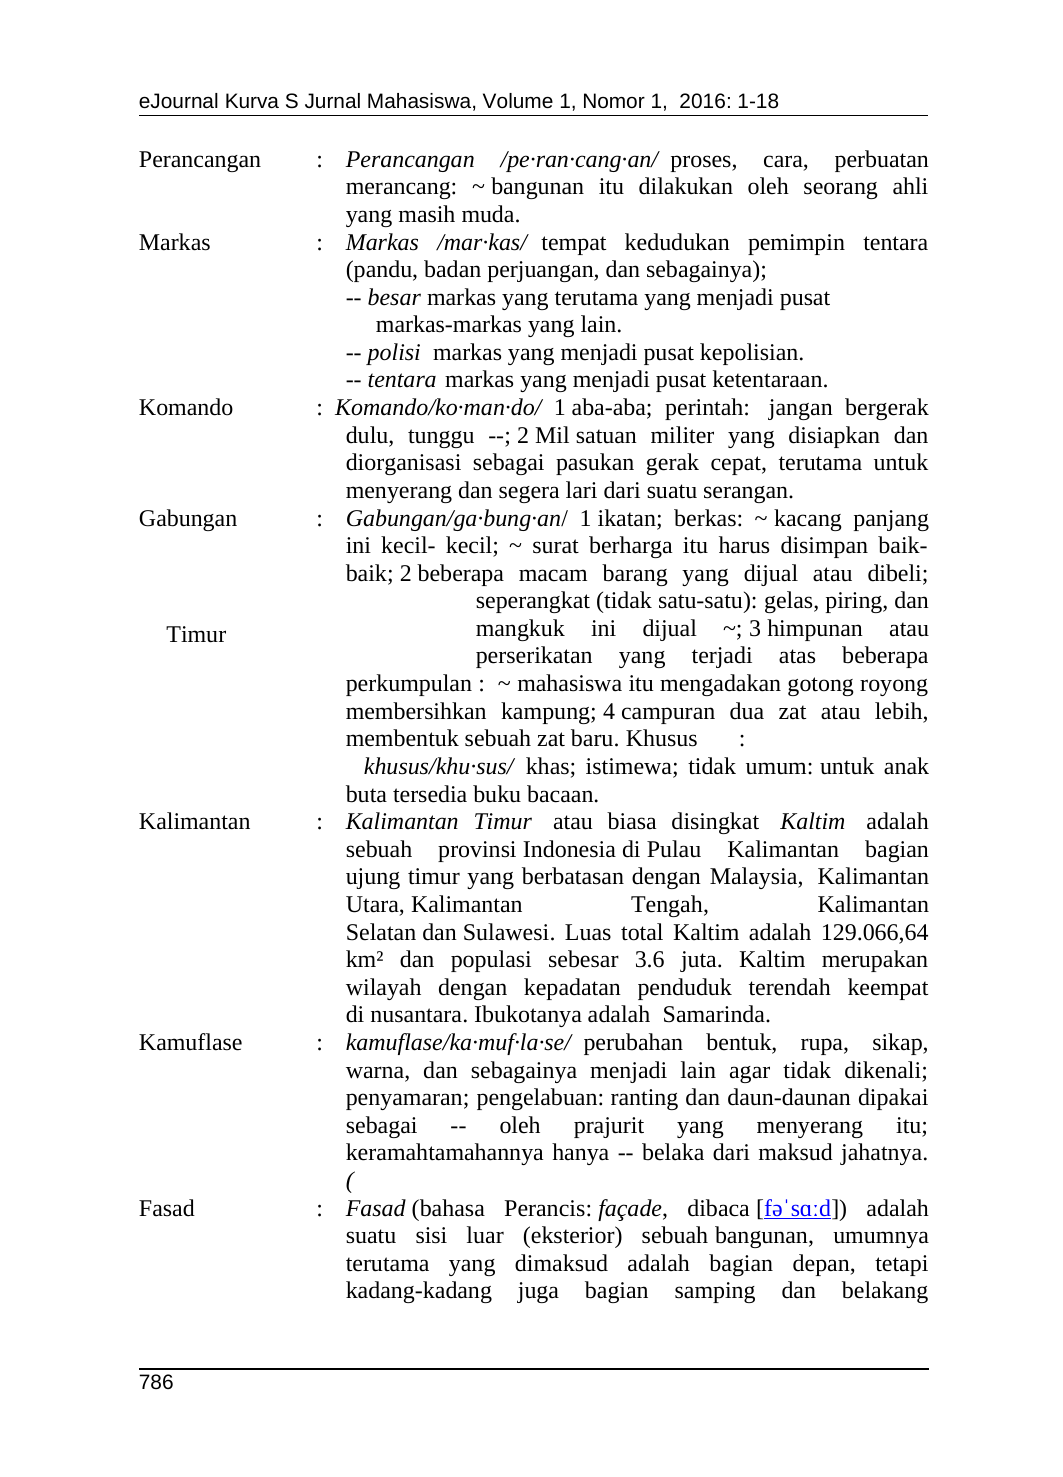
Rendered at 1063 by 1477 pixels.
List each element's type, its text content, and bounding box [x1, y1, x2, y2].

text Perancangan : Perancangan /pe·ran·cang·an/ proses, cara, perbuatan merancang: ~ bangunan itu dilakukan oleh seorang ahli yang masih muda. [139, 145, 929, 227]
text Komando : Komando/ko·man·do/ 1 aba-aba; perintah: jangan bergerak dulu, tunggu --; 2 Mil satuan militer yang disiapkan dan diorganisasi sebagai pasukan gerak cepat, terutama untuk menyerang dan segera lari dari suatu serangan. [139, 393, 929, 503]
text Kalimantan : Kalimantan Timur atau biasa disingkat Kaltim adalah sebuah provinsi Indonesia di Pulau Kalimantan bagian ujung timur yang berbatasan dengan Malaysia, Kalimantan Utara, Kalimantan Tengah, Kalimantan Selatan dan Sulawesi. Luas total Kaltim adalah 129.066,64 km² dan populasi sebesar 3.6 juta. Kaltim merupakan wilayah dengan kepadatan penduduk terendah keempat di nusantara. Ibukotanya adalah Samarinda. [139, 807, 929, 1028]
text Gabungan : Gabungan/ga·bung·an/ 1 ikatan; berkas: ~ kacang panjang ini kecil- kecil; ~ surat berharga itu harus disimpan baik-baik; 2 beberapa macam barang yang dijual atau dibeli; seperangkat (tidak satu-satu): gelas, piring, dan mangkuk ini dijual ~; 3 himpunan atau perserikatan yang terjadi atas beberapa perkumpulan : ~ mahasiswa itu mengadakan gotong royong membersihkan kampung; 4 campuran dua zat atau lebih, membentuk sebuah zat baru. Khusus : khusus/khu·sus/ khas; istimewa; tidak umum: untuk anak buta tersedia buku bacaan. [139, 503, 929, 807]
text -- polisi markas yang menjadi pusat kepolisian. -- tentara markas yang menjadi pusat ketentaraan. [346, 338, 929, 393]
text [139, 1194, 929, 1304]
text -- besar markas yang terutama yang menjadi pusat [139, 283, 929, 310]
text Kamuflase : kamuflase/ka·muf·la·se/ perubahan bentuk, rupa, sikap, warna, dan sebagainya menjadi lain agar tidak dikenali; penyamaran; pengelabuan: ranting dan daun-daunan dipakai sebagai -- oleh prajurit yang menyerang itu; keramahtamahannya hanya -- belaka dari maksud jahatnya. ( [139, 1028, 929, 1194]
text markas-markas yang lain. [139, 310, 929, 338]
text Markas : Markas /mar·kas/ tempat kedudukan pemimpin tentara (pandu, badan perjuangan, dan sebagainya); [139, 227, 929, 283]
